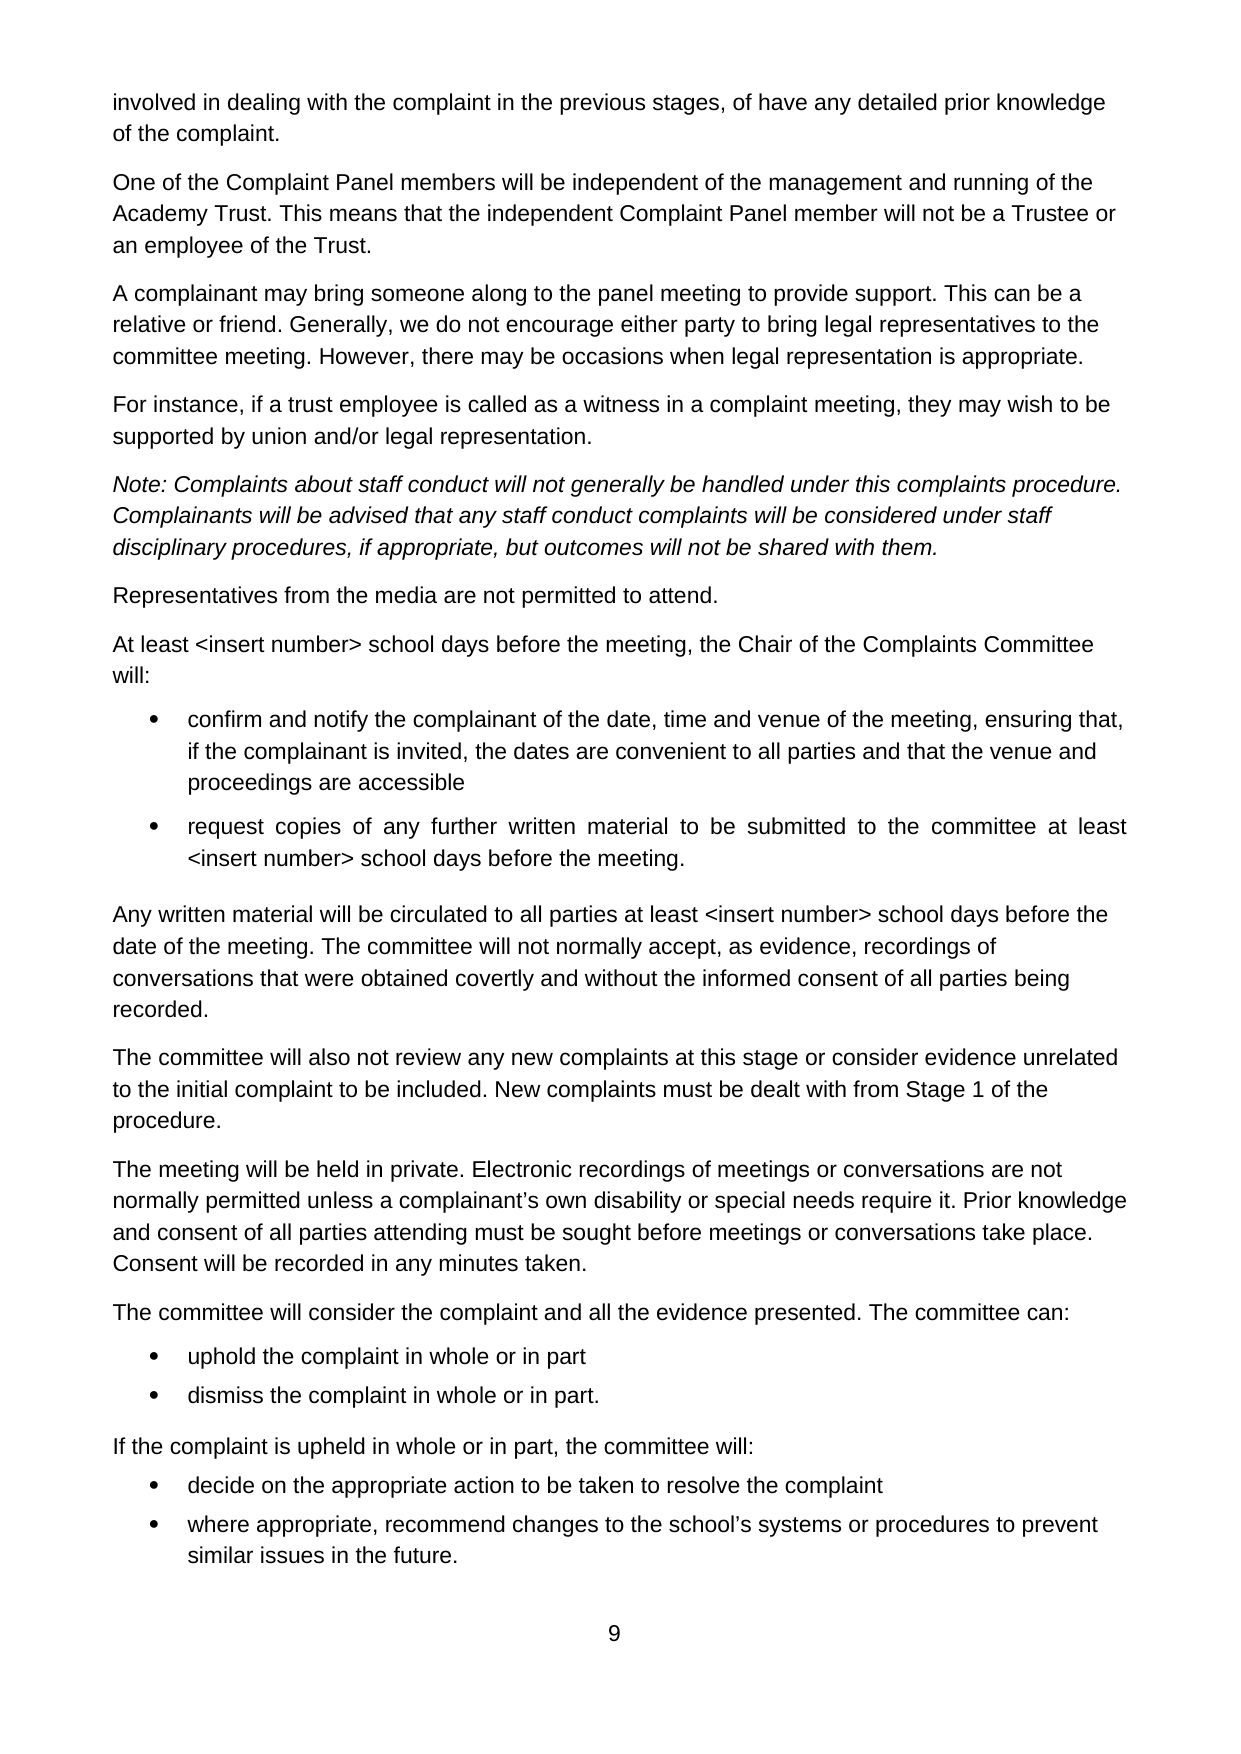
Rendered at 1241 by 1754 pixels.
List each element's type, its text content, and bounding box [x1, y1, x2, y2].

list confirm and notify the complainant of the date, time and venue of the meeting, ensuring that, if the complainant is invited, the dates are convenient to all parties and that the venue and proceedings are accessible [150, 706, 1128, 796]
text Any written material will be circulated to all parties at least <insert number> school days before the date of the meeting. The committee will not normally accept, as evidence, recordings of conversations that were obtained covertly and without the informed consent of all parties being recorded. [112, 901, 1128, 1022]
text The committee will also not review any new complaints at this stage or consider evidence unrelated to the initial complaint to be included. New complaints must be dealt with from Stage 1 of the procedure. [112, 1044, 1128, 1134]
list where appropriate, recommend changes to the school’s systems or procedures to prevent similar issues in the future. [150, 1511, 1128, 1568]
list dismiss the complaint in whole or in part. [150, 1382, 1128, 1408]
list request copies of any further written material to be submitted to the committee at least <insert number> school days before the meeting. [150, 813, 1128, 871]
text A complainant may bring someone along to the panel meeting to provide support. This can be a relative or friend. Generally, we do not encourage either party to bring legal representatives to the committee meeting. However, there may be occasions when legal representation is appropriate. [112, 280, 1128, 369]
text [112, 89, 1128, 147]
text Note: Complaints about staff conduct will not generally be handled under this complaints procedure. Complainants will be advised that any staff conduct complaints will be considered under staff disciplinary procedures, if appropriate, but outcomes will not be shared with them. [112, 471, 1128, 560]
text The meeting will be held in private. Electronic recordings of meetings or conversations are not normally permitted unless a complainant’s own disability or special needs require it. Prior knowledge and consent of all parties attending must be sought before meetings or conversations take place. Consent will be recorded in any minutes taken. [112, 1156, 1128, 1277]
list uphold the complaint in whole or in part [150, 1343, 1128, 1369]
text For instance, if a trust employee is called as a witness in a complaint meeting, they may wish to be supported by union and/or legal representation. [112, 391, 1128, 449]
text One of the Complaint Panel members will be independent of the management and running of the Academy Trust. This means that the independent Complaint Panel member will not be a Trustee or an employee of the Trust. [112, 168, 1128, 258]
text The committee will consider the complaint and all the evidence presented. The committee can: [112, 1299, 1128, 1325]
text At least <insert number> school days before the meeting, the Chair of the Complaints Committee will: [112, 631, 1128, 688]
list decide on the appropriate action to be taken to resolve the complaint [150, 1472, 1128, 1498]
text If the complaint is upheld in whole or in part, the committee will: [112, 1433, 1128, 1459]
text Representatives from the media are not permitted to attend. [112, 582, 1128, 609]
